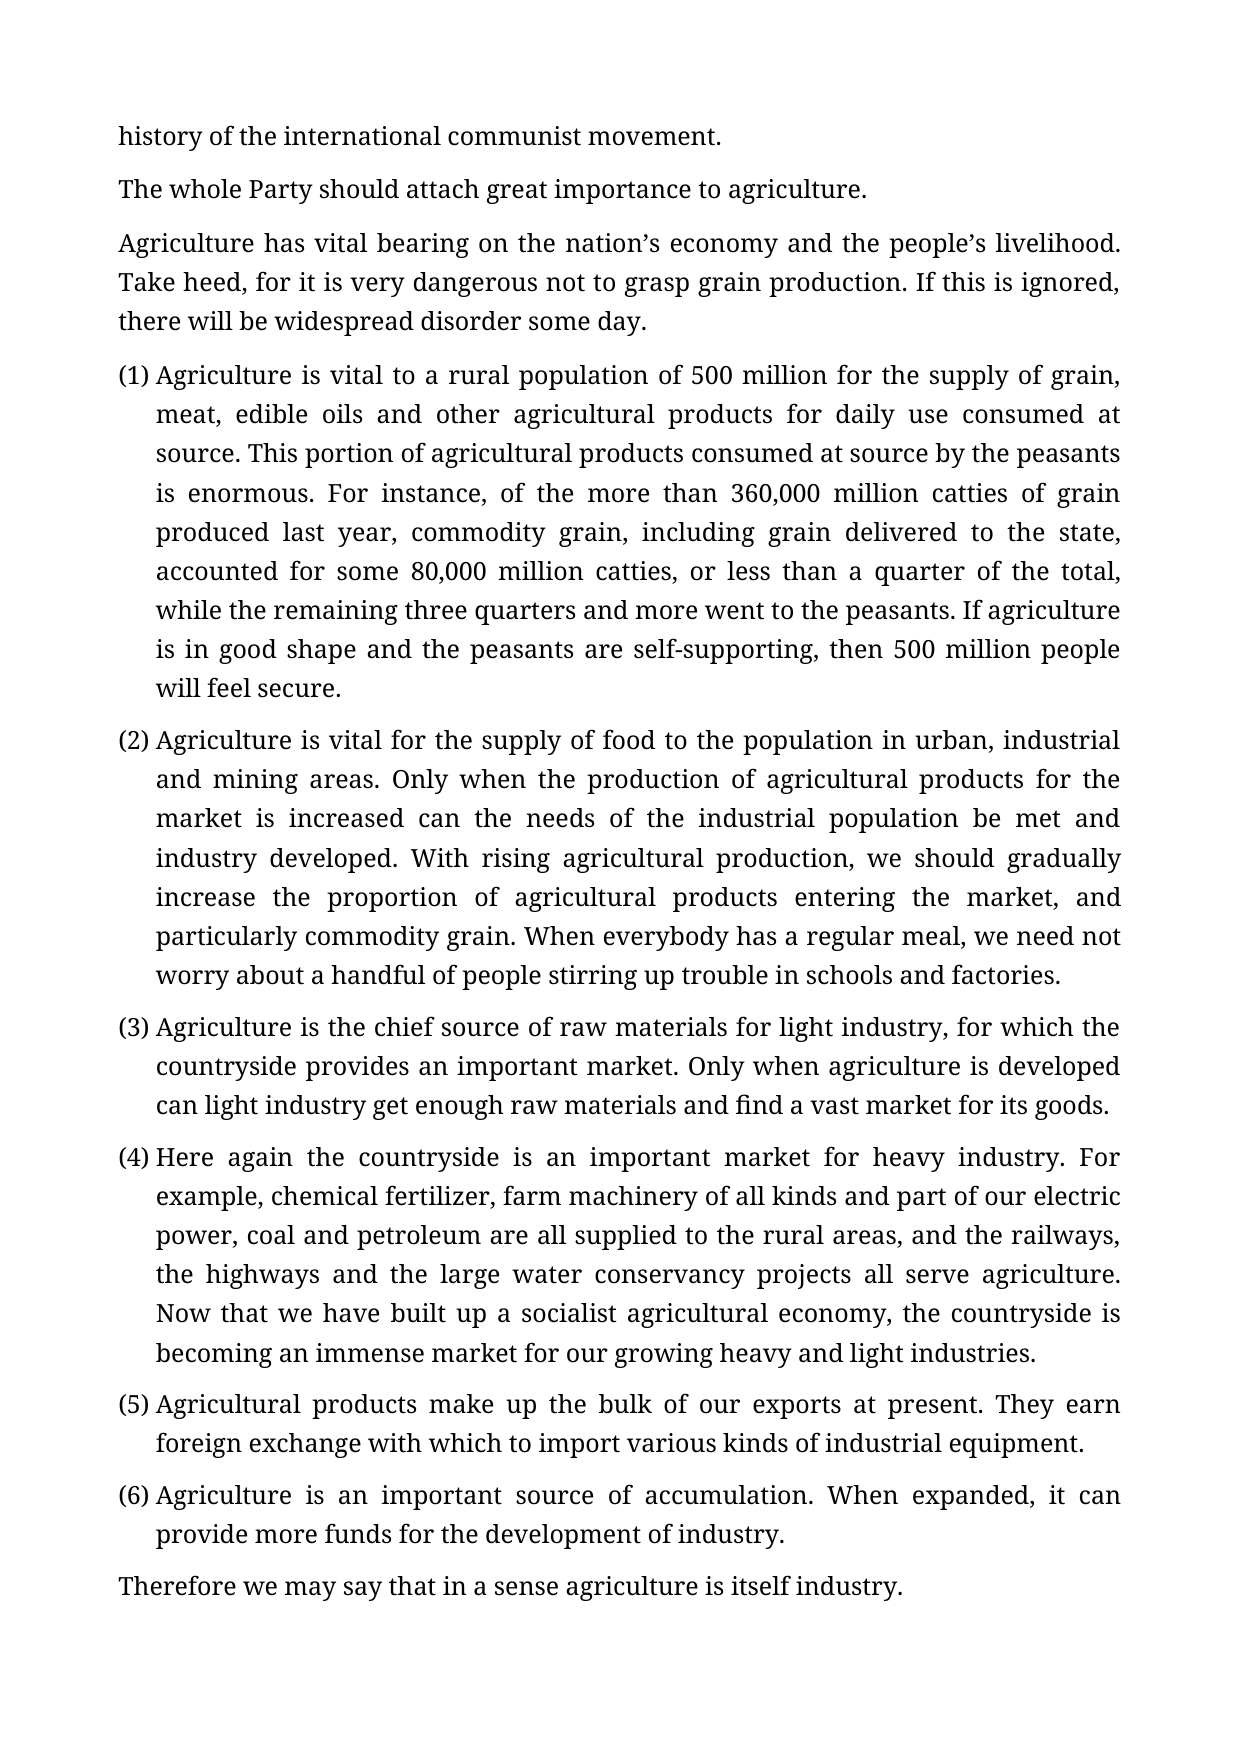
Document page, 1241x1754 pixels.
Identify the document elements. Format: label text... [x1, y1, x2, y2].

list (1) Agriculture is vital to a rural population of 500 million for the supply of grain, meat, edible oils and other agricultural products for daily use consumed at source. This portion of agricultural products consumed at source by the peasants is enormous. For instance, of the more than 360,000 million catties of grain produced last year, commodity grain, including grain delivered to the state, accounted for some 80,000 million catties, or less than a quarter of the total, while the remaining three quarters and more went to the peasants. If agriculture is in good shape and the peasants are self-supporting, then 500 million people will feel secure. [118, 358, 1122, 705]
text Agriculture has vital bearing on the nation’s economy and the people’s livelihood. Take heed, for it is very dangerous not to grasp grain production. If this is ignored, there will be widespread disorder some day. [118, 226, 1122, 338]
list (6) Agriculture is an important source of accumulation. When expanded, it can provide more funds for the development of industry. [118, 1478, 1122, 1551]
text The whole Party should attach great importance to agriculture. [118, 172, 1122, 206]
list (3) Agriculture is the chief source of raw materials for light industry, for which the countryside provides an important market. Only when agriculture is developed can light industry get enough raw materials and find a vast market for its goods. [118, 1009, 1122, 1122]
list (2) Agriculture is vital for the supply of food to the population in urban, industrial and mining areas. Only when the production of agricultural products for the market is increased can the needs of the industrial population be met and industry developed. With rising agricultural production, we should gradually increase the proportion of agricultural products entering the market, and particularly commodity grain. When everybody has a regular meal, we need not worry about a handful of people stirring up trouble in schools and factories. [118, 723, 1122, 992]
list (5) Agricultural products make up the bulk of our exports at present. They earn foreign exchange with which to import various kinds of industrial equipment. [118, 1387, 1122, 1460]
text Therefore we may say that in a sense agriculture is itself industry. [118, 1568, 1122, 1603]
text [118, 118, 1122, 152]
list (4) Here again the countryside is an important market for heavy industry. For example, chemical fertilizer, farm machinery of all kinds and part of our electric power, coal and petroleum are all supplied to the rural areas, and the railways, the highways and the large water conservancy projects all serve agriculture. Now that we have built up a socialist agricultural economy, the countryside is becoming an immense market for our growing heavy and light industries. [118, 1139, 1122, 1369]
